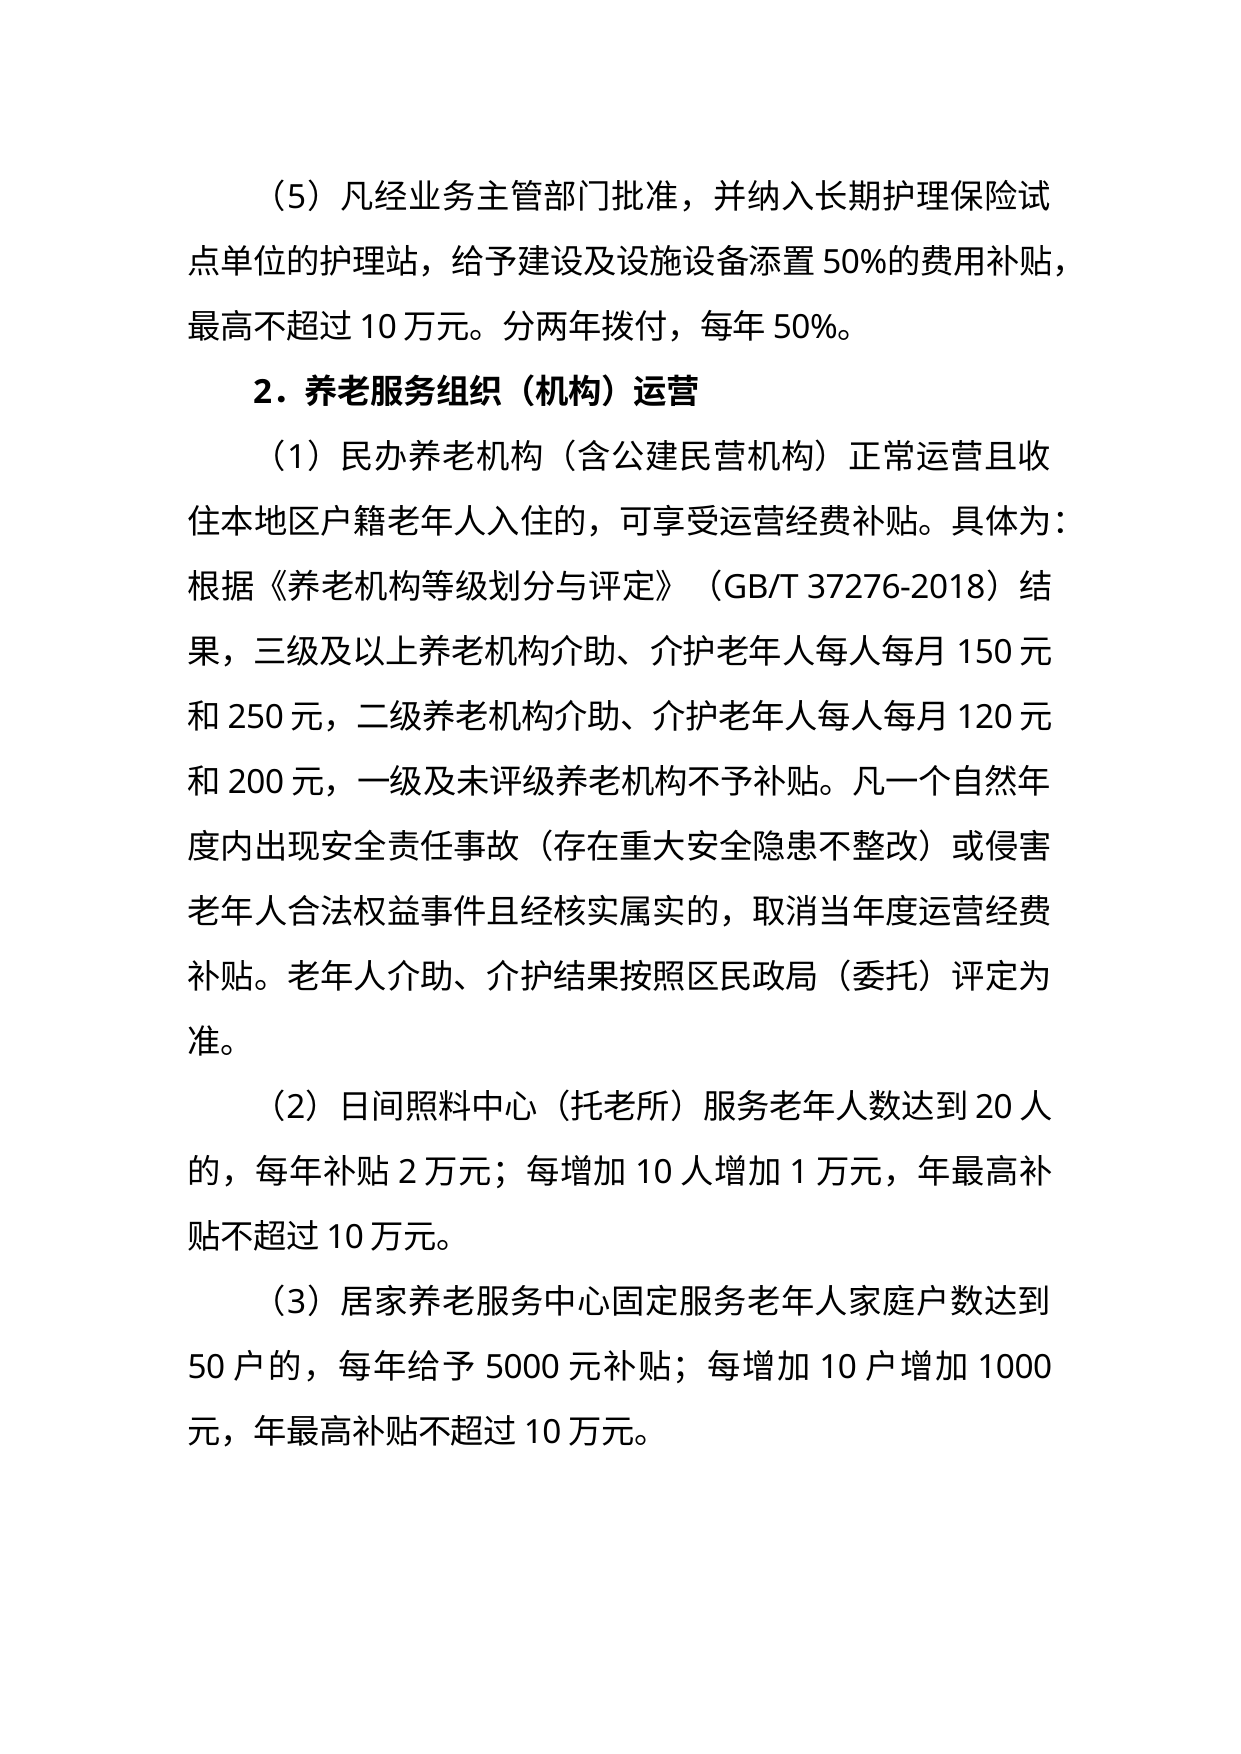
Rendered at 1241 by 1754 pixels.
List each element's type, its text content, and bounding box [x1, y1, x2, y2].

text 2．养老服务组织（机构）运营 [187, 357, 1053, 422]
text （1）民办养老机构（含公建民营机构）正常运营且收住本地区户籍老年人入住的，可享受运营经费补贴。具体为：根据《养老机构等级划分与评定》（GB/T 37276-2018）结果，三级及以上养老机构介助、介护老年人每人每月150元和250元，二级养老机构介助、介护老年人每人每月120元和200元，一级及未评级养老机构不予补贴。凡一个自然年度内出现安全责任事故（存在重大安全隐患不整改）或侵害老年人合法权益事件且经核实属实的，取消当年度运营经费补贴。老年人介助、介护结果按照区民政局（委托）评定为准。 [187, 422, 1053, 1072]
text （3）居家养老服务中心固定服务老年人家庭户数达到50户的，每年给予5000元补贴；每增加10户增加1000元，年最高补贴不超过10万元。 [187, 1267, 1053, 1462]
text （2）日间照料中心（托老所）服务老年人数达到20人的，每年补贴2万元；每增加10人增加1万元，年最高补贴不超过10万元。 [187, 1072, 1053, 1267]
text （5）凡经业务主管部门批准，并纳入长期护理保险试点单位的护理站，给予建设及设施设备添置50%的费用补贴，最高不超过10万元。分两年拨付，每年50%。 [187, 162, 1053, 357]
